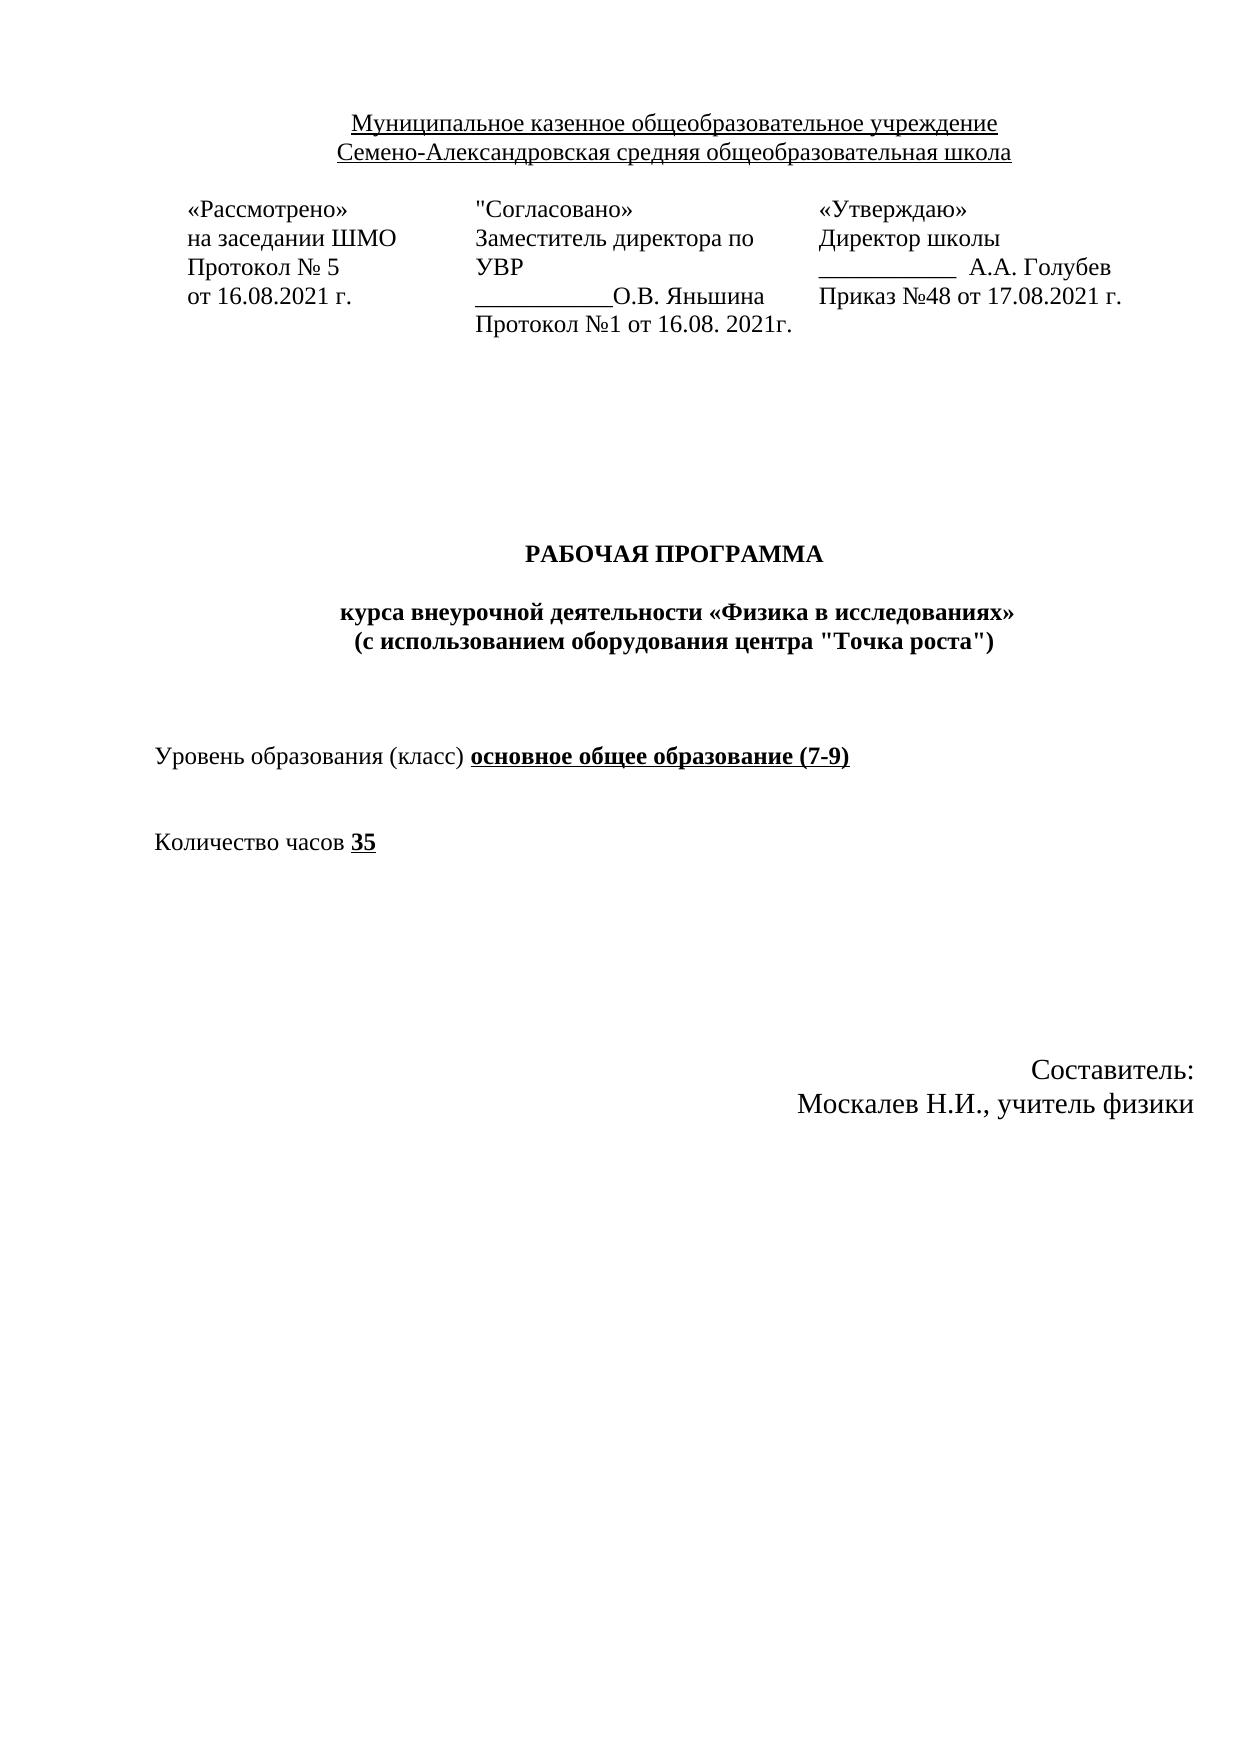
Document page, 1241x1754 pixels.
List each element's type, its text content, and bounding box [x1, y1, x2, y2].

text (с использованием оборудования центра "Точка роста") [154, 626, 1194, 654]
text Составитель: [154, 1052, 1194, 1086]
text Муниципальное казенное общеобразовательное учреждение [154, 108, 1194, 137]
text Москалев Н.И., учитель физики [154, 1086, 1194, 1119]
text РАБОЧАЯ ПРОГРАММА [154, 539, 1194, 568]
table_header «Утверждаю» Директор школы ___________ А.А. Голубев Приказ №48 от 17.08.2021 г. [808, 195, 1173, 338]
table_header «Рассмотрено» на заседании ШМО Протокол № 5 от 16.08.2021 г. [176, 195, 464, 338]
table_header "Согласовано» Заместитель директора по УВР ___________О.В. Яньшина Протокол №1 от 16.08. 2021г. [464, 195, 807, 338]
text курса внеурочной деятельности «Физика в исследованиях» [154, 597, 1194, 626]
text Уровень образования (класс) основное общее образование (7-9) [154, 741, 1194, 769]
text Количество часов 35 [154, 827, 1194, 856]
text Семено-Александровская средняя общеобразовательная школа [154, 137, 1194, 166]
